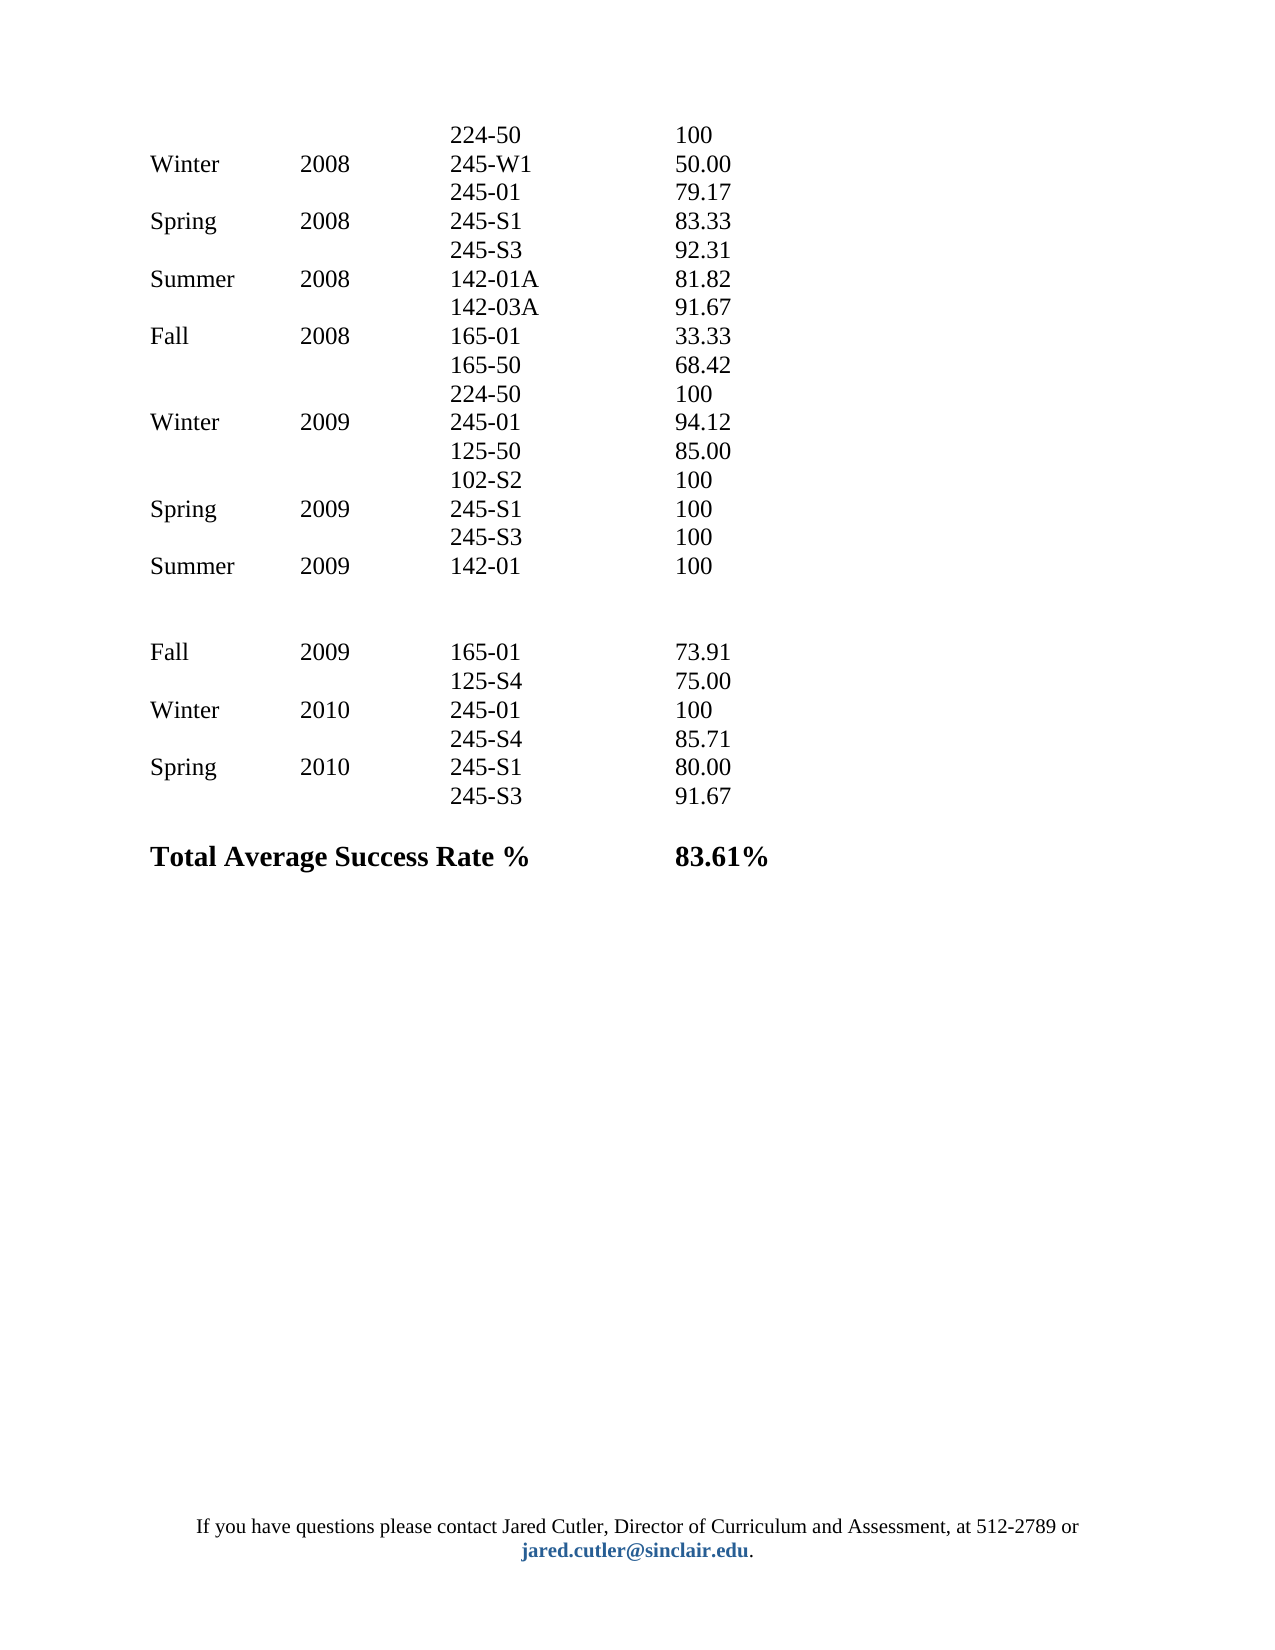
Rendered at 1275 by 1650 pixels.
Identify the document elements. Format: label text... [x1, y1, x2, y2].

text Winter 2009 245-01 94.12 [150, 407, 1125, 436]
text Spring 2009 245-S1 100 [150, 494, 1125, 522]
text 224-50 100 [150, 120, 1125, 149]
text Fall 2008 165-01 33.33 [150, 321, 1125, 350]
text Spring 2008 245-S1 83.33 [150, 206, 1125, 235]
text Fall 2009 165-01 73.91 [150, 637, 1125, 666]
text 245-S3 91.67 [150, 781, 1125, 810]
text 142-03A 91.67 [150, 292, 1125, 321]
text 245-01 79.17 [150, 177, 1125, 206]
text Winter 2008 245-W1 50.00 [150, 149, 1125, 177]
text 102-S2 100 [150, 465, 1125, 494]
text Total Average Success Rate % 83.61% [150, 839, 1125, 872]
text 125-S4 75.00 [150, 666, 1125, 695]
text Spring 2010 245-S1 80.00 [150, 752, 1125, 781]
text 245-S3 100 [150, 522, 1125, 551]
text 245-S3 92.31 [150, 235, 1125, 264]
text 125-50 85.00 [150, 436, 1125, 465]
text Summer 2008 142-01A 81.82 [150, 264, 1125, 292]
text Summer 2009 142-01 100 [150, 551, 1125, 580]
text 224-50 100 [150, 379, 1125, 407]
text 165-50 68.42 [150, 350, 1125, 379]
text 245-S4 85.71 [150, 724, 1125, 752]
text Winter 2010 245-01 100 [150, 695, 1125, 724]
